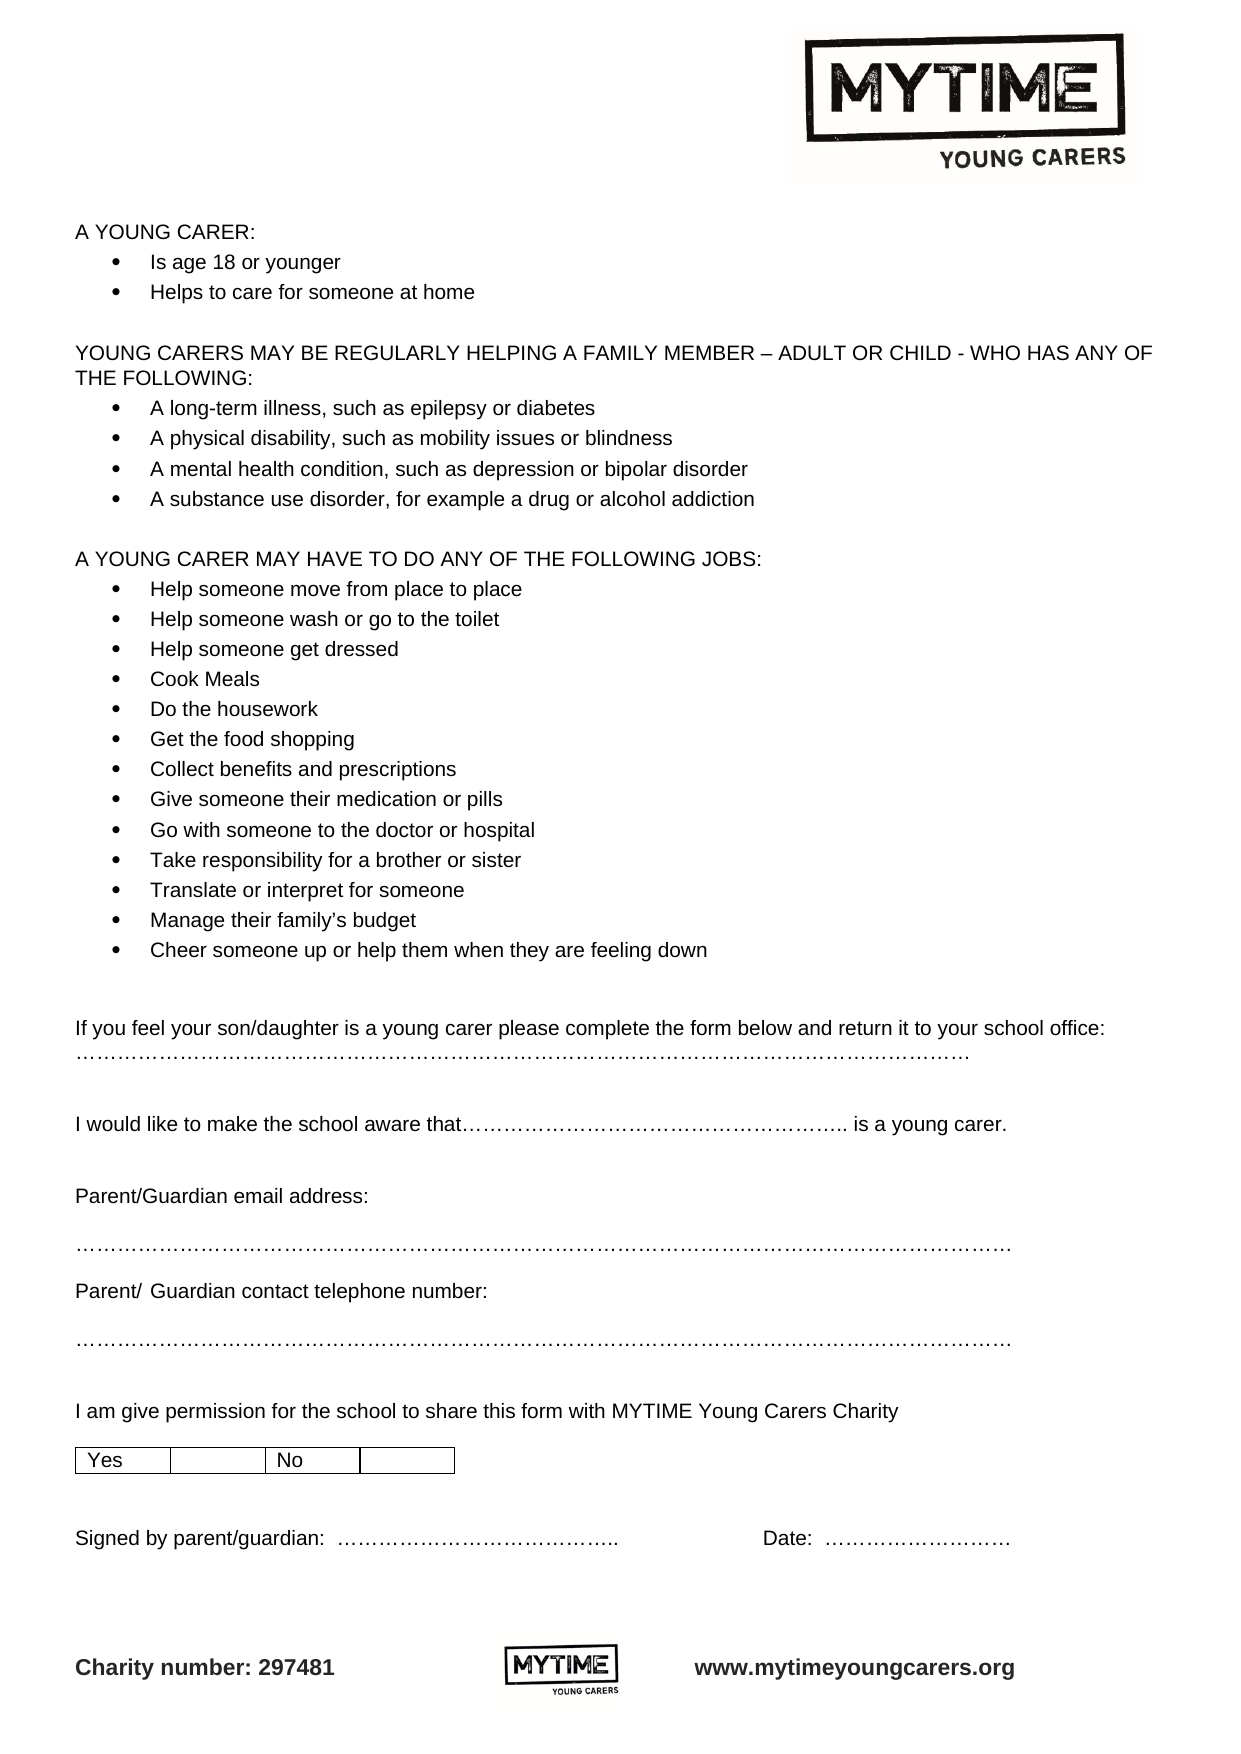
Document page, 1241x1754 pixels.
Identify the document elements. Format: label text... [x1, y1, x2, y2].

text ………………………………………………………………………………………………………………… [75, 1040, 1165, 1064]
text I would like to make the school aware that……………………………………………….. is a young carer. [75, 1112, 1165, 1136]
table_header [361, 1448, 454, 1473]
text ……………………………………………………………………………………………………………………… [75, 1231, 1165, 1255]
table_header [171, 1448, 265, 1473]
picture [495, 1626, 623, 1711]
text Parent/ Guardian contact telephone number: [75, 1279, 1165, 1303]
table_header Yes [76, 1448, 170, 1473]
text Parent/Guardian email address: [75, 1183, 1165, 1207]
subtitle A substance use disorder, for example a drug or alcohol addiction [112, 486, 1165, 511]
text ……………………………………………………………………………………………………………………… [75, 1327, 1165, 1351]
text Signed by parent/guardian: ………………………………….. Date: ……………………… [75, 1526, 1165, 1550]
subtitle A YOUNG CARER MAY HAVE TO DO ANY OF THE FOLLOWING JOBS: [75, 547, 1165, 571]
subtitle Translate or interpret for someone [112, 878, 1165, 902]
subtitle Give someone their medication or pills [112, 787, 1165, 811]
subtitle Manage their family’s budget [112, 908, 1165, 932]
subtitle A YOUNG CARER: [75, 220, 1165, 244]
table_header No [266, 1448, 359, 1473]
subtitle Cook Meals [112, 667, 1165, 691]
subtitle Take responsibility for a brother or sister [112, 847, 1165, 872]
subtitle Get the food shopping [112, 727, 1165, 751]
subtitle A physical disability, such as mobility issues or blindness [112, 426, 1165, 450]
subtitle A mental health condition, such as depression or bipolar disorder [112, 456, 1165, 480]
text If you feel your son/daughter is a young carer please complete the form below and return it to your school office: [75, 1016, 1165, 1040]
subtitle YOUNG CARERS MAY BE REGULARLY HELPING A FAMILY MEMBER – ADULT OR CHILD - WHO HAS ANY OF THE FOLLOWING: [75, 340, 1165, 390]
subtitle Is age 18 or younger [112, 250, 1165, 274]
text I am give permission for the school to share this form with MYTIME Young Carers Charity [75, 1399, 1165, 1423]
picture [788, 26, 1140, 185]
subtitle Help someone get dressed [112, 637, 1165, 661]
subtitle Go with someone to the doctor or hospital [112, 817, 1165, 841]
subtitle Do the housework [112, 697, 1165, 721]
subtitle Collect benefits and prescriptions [112, 757, 1165, 781]
subtitle A long-term illness, such as epilepsy or diabetes [112, 396, 1165, 420]
subtitle Help someone wash or go to the toilet [112, 607, 1165, 631]
subtitle Help someone move from place to place [112, 577, 1165, 601]
subtitle Cheer someone up or help them when they are feeling down [112, 938, 1165, 962]
subtitle Helps to care for someone at home [112, 280, 1165, 304]
